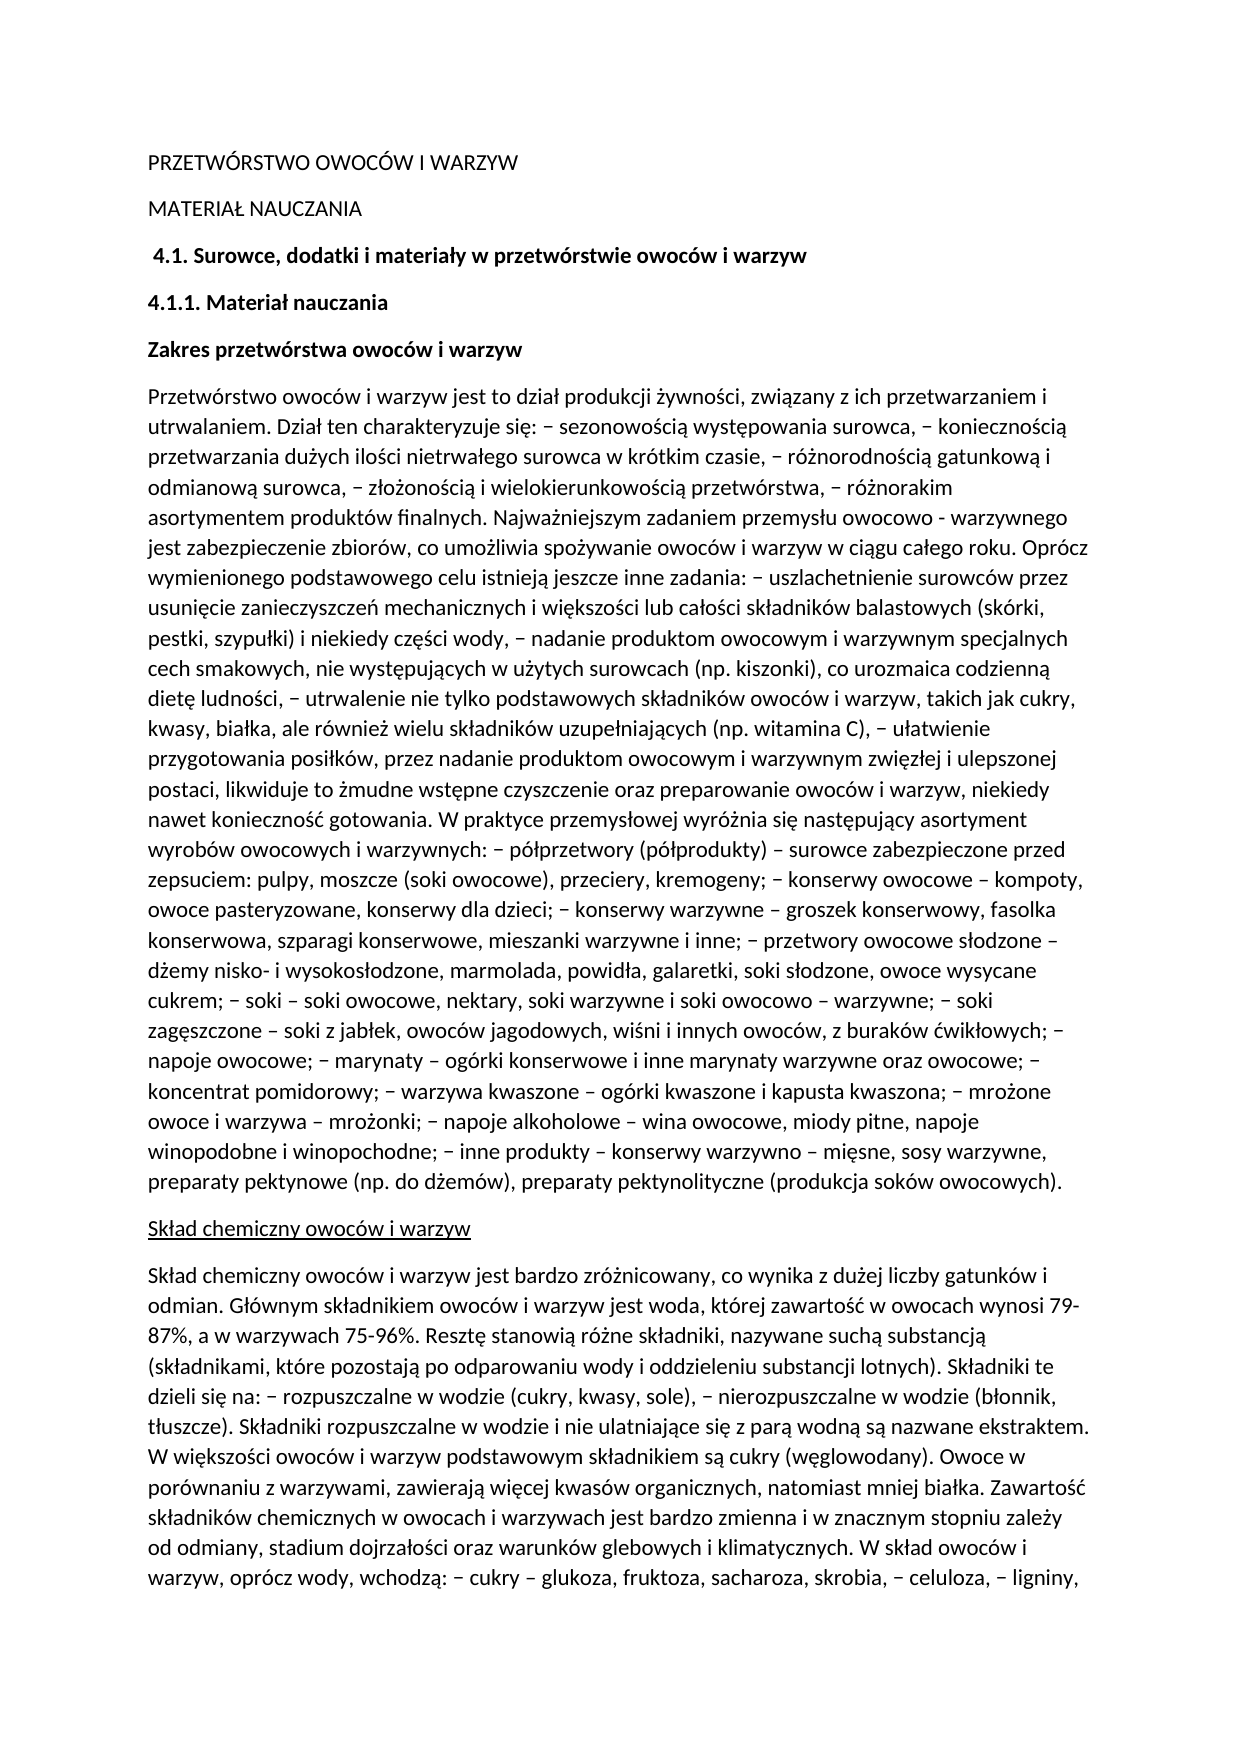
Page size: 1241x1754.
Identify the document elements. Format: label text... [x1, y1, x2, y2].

text Zakres przetwórstwa owoców i warzyw [148, 335, 1093, 363]
text Skład chemiczny owoców i warzyw [148, 1214, 1093, 1242]
text PRZETWÓRSTWO OWOCÓW I WARZYW [148, 148, 1093, 176]
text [148, 1261, 1093, 1591]
text 4.1. Surowce, dodatki i materiały w przetwórstwie owoców i warzyw [148, 241, 1093, 269]
text Przetwórstwo owoców i warzyw jest to dział produkcji żywności, związany z ich przetwarzaniem i utrwalaniem. Dział ten charakteryzuje się: − sezonowością występowania surowca, − koniecznością przetwarzania dużych ilości nietrwałego surowca w krótkim czasie, − różnorodnością gatunkową i odmianową surowca, − złożonością i wielokierunkowością przetwórstwa, − różnorakim asortymentem produktów finalnych. Najważniejszym zadaniem przemysłu owocowo - warzywnego jest zabezpieczenie zbiorów, co umożliwia spożywanie owoców i warzyw w ciągu całego roku. Oprócz wymienionego podstawowego celu istnieją jeszcze inne zadania: − uszlachetnienie surowców przez usunięcie zanieczyszczeń mechanicznych i większości lub całości składników balastowych (skórki, pestki, szypułki) i niekiedy części wody, − nadanie produktom owocowym i warzywnym specjalnych cech smakowych, nie występujących w użytych surowcach (np. kiszonki), co urozmaica codzienną dietę ludności, − utrwalenie nie tylko podstawowych składników owoców i warzyw, takich jak cukry, kwasy, białka, ale również wielu składników uzupełniających (np. witamina C), − ułatwienie przygotowania posiłków, przez nadanie produktom owocowym i warzywnym zwięzłej i ulepszonej postaci, likwiduje to żmudne wstępne czyszczenie oraz preparowanie owoców i warzyw, niekiedy nawet konieczność gotowania. W praktyce przemysłowej wyróżnia się następujący asortyment wyrobów owocowych i warzywnych: − półprzetwory (półprodukty) – surowce zabezpieczone przed zepsuciem: pulpy, moszcze (soki owocowe), przeciery, kremogeny; − konserwy owocowe – kompoty, owoce pasteryzowane, konserwy dla dzieci; − konserwy warzywne – groszek konserwowy, fasolka konserwowa, szparagi konserwowe, mieszanki warzywne i inne; − przetwory owocowe słodzone – dżemy nisko- i wysokosłodzone, marmolada, powidła, galaretki, soki słodzone, owoce wysycane cukrem; − soki – soki owocowe, nektary, soki warzywne i soki owocowo – warzywne; − soki zagęszczone – soki z jabłek, owoców jagodowych, wiśni i innych owoców, z buraków ćwikłowych; − napoje owocowe; − marynaty – ogórki konserwowe i inne marynaty warzywne oraz owocowe; − koncentrat pomidorowy; − warzywa kwaszone – ogórki kwaszone i kapusta kwaszona; − mrożone owoce i warzywa – mrożonki; − napoje alkoholowe – wina owocowe, miody pitne, napoje winopodobne i winopochodne; − inne produkty – konserwy warzywno – mięsne, sosy warzywne, preparaty pektynowe (np. do dżemów), preparaty pektynolityczne (produkcja soków owocowych). [148, 382, 1093, 1195]
text 4.1.1. Materiał nauczania [148, 288, 1093, 316]
text MATERIAŁ NAUCZANIA [148, 194, 1093, 222]
